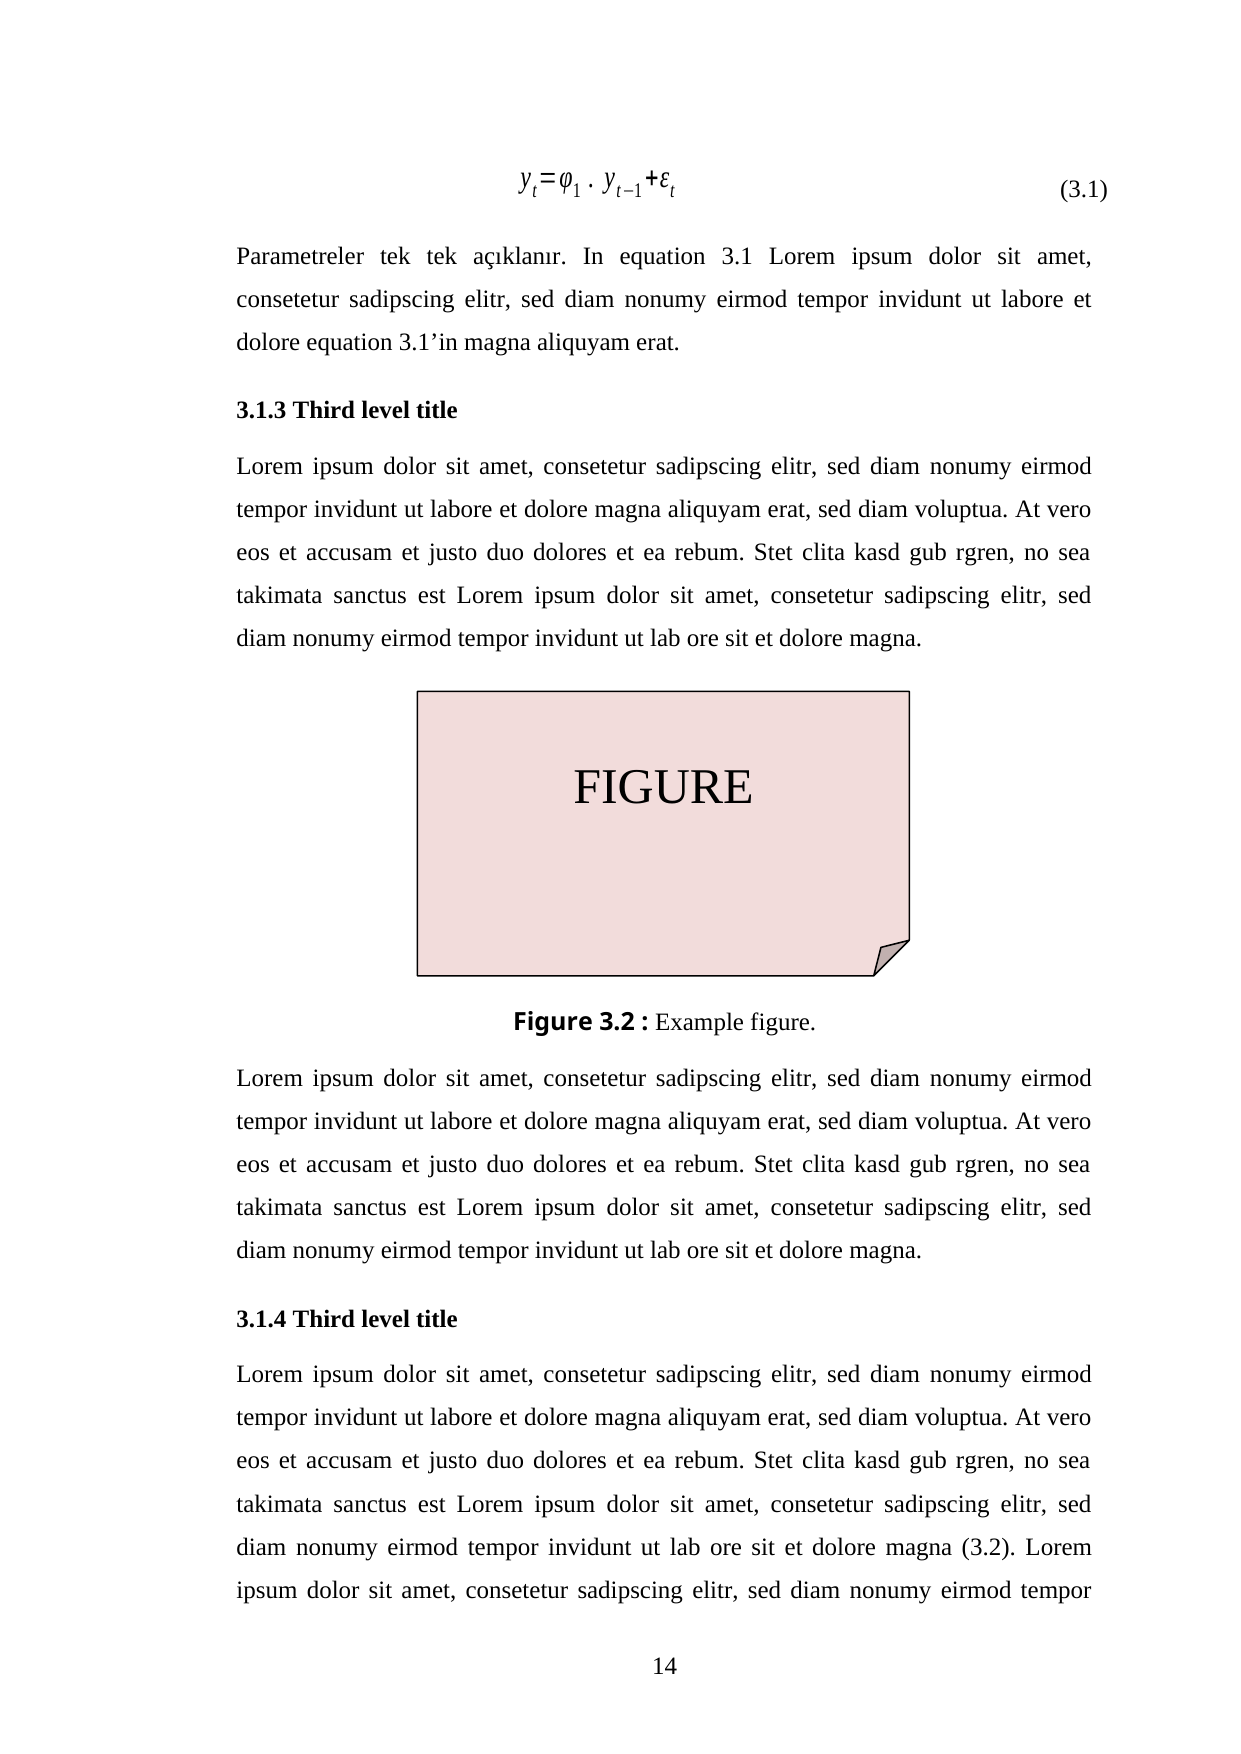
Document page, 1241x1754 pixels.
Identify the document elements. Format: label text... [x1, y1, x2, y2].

text Parametreler tek tek açıklanır. In equation 3.1 Lorem ipsum dolor sit amet, consetetur sadipscing elitr, sed diam nonumy eirmod tempor invidunt ut labore et dolore equation 3.1’in magna aliquyam erat. [236, 241, 1092, 356]
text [236, 1359, 1092, 1604]
table_header [236, 148, 960, 228]
title Third level title [236, 395, 1092, 424]
title Third level title [236, 1304, 1092, 1332]
text Example figure. [189, 1004, 1092, 1038]
table_header (3.1) [960, 148, 1119, 228]
